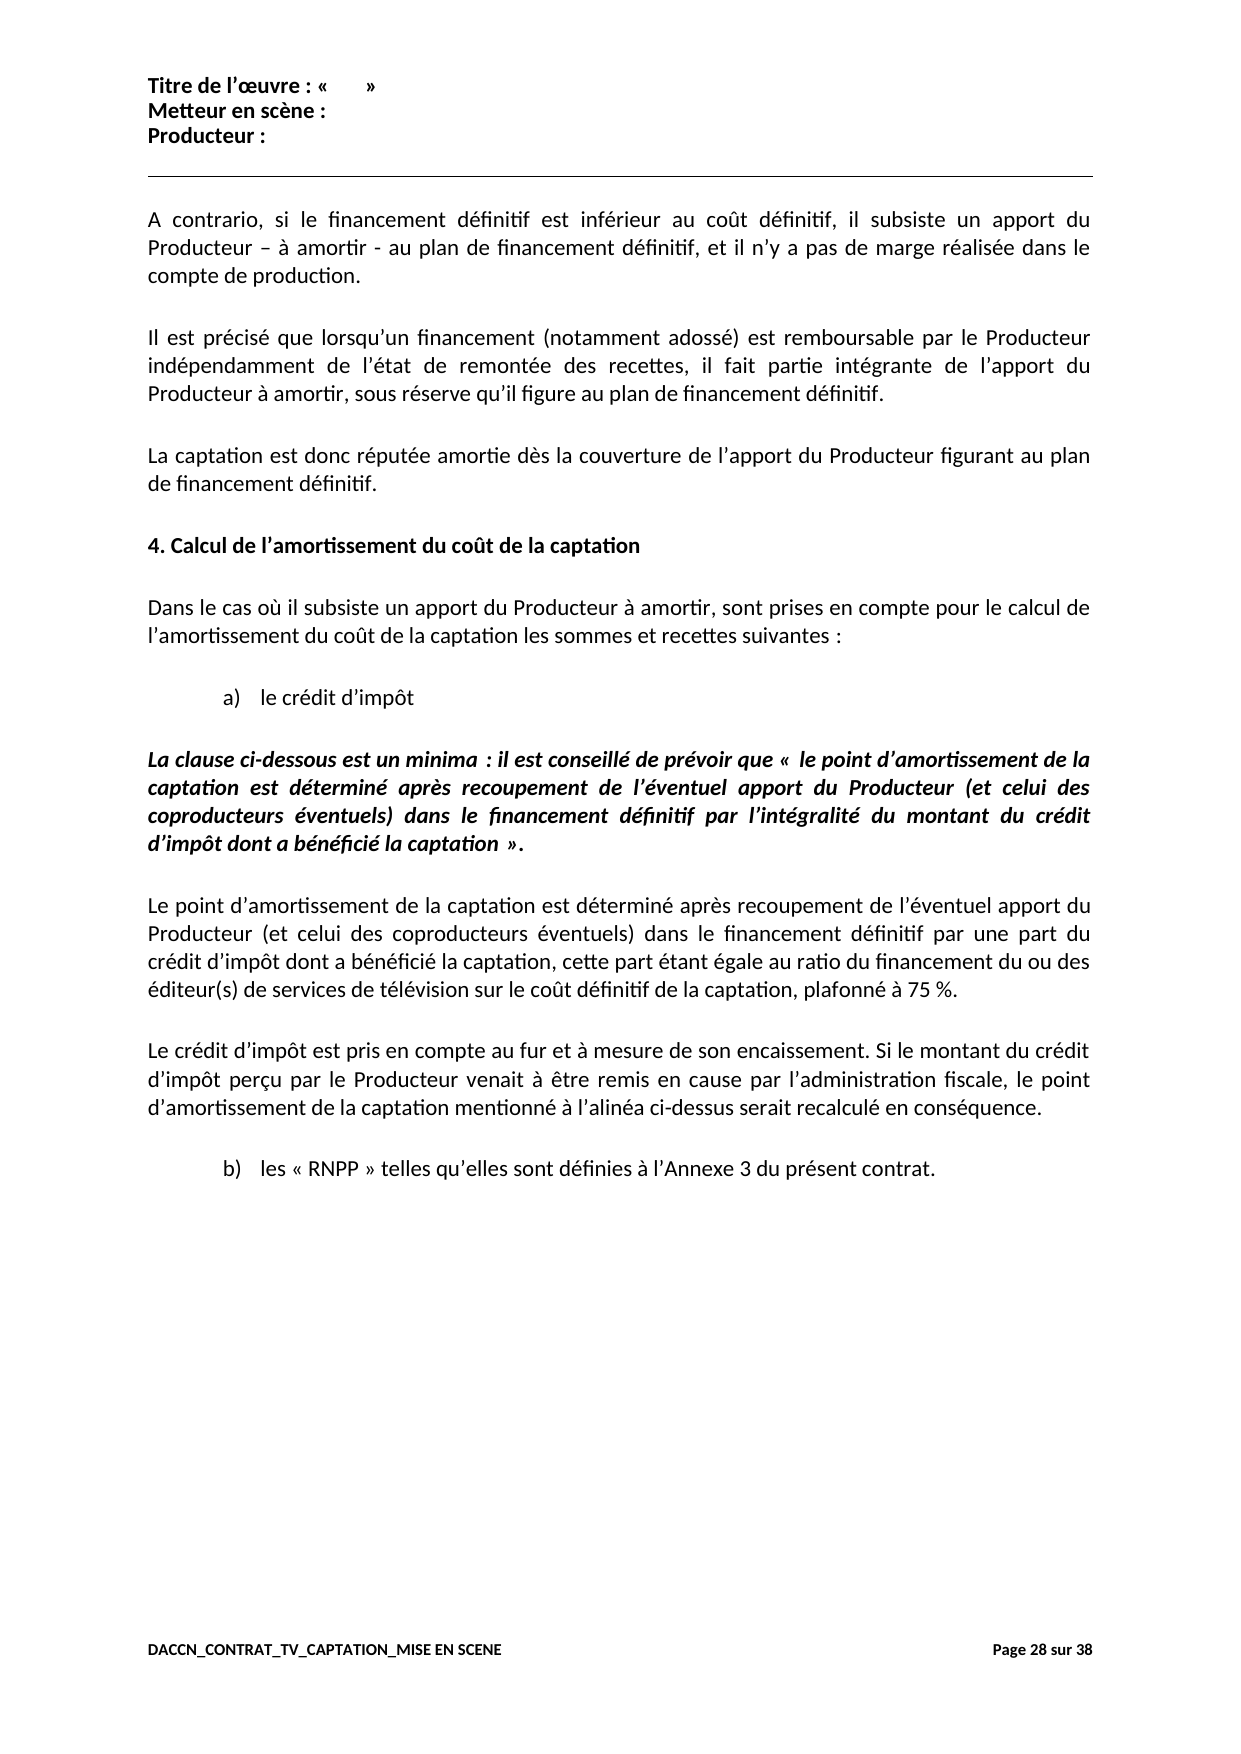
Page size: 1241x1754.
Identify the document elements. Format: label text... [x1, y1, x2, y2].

text 4. Calcul de l’amortissement du coût de la captation [148, 531, 1093, 559]
list les « RNPP » telles qu’elles sont définies à l’Annexe 3 du présent contrat. [223, 1154, 1093, 1183]
text Le crédit d’impôt est pris en compte au fur et à mesure de son encaissement. Si le montant du crédit d’impôt perçu par le Producteur venait à être remis en cause par l’administration fiscale, le point d’amortissement de la captation mentionné à l’alinéa ci-dessus serait recalculé en conséquence. [148, 1037, 1093, 1121]
text Le point d’amortissement de la captation est déterminé après recoupement de l’éventuel apport du Producteur (et celui des coproducteurs éventuels) dans le financement définitif par une part du crédit d’impôt dont a bénéficié la captation, cette part étant égale au ratio du financement du ou des éditeur(s) de services de télévision sur le coût définitif de la captation, plafonné à 75 %. [148, 891, 1093, 1003]
text A contrario, si le financement définitif est inférieur au coût définitif, il subsiste un apport du Producteur – à amortir - au plan de financement définitif, et il n’y a pas de marge réalisée dans le compte de production. [148, 205, 1093, 289]
text La captation est donc réputée amortie dès la couverture de l’apport du Producteur figurant au plan de financement définitif. [148, 441, 1093, 497]
text La clause ci-dessous est un minima : il est conseillé de prévoir que « le point d’amortissement de la captation est déterminé après recoupement de l’éventuel apport du Producteur (et celui des coproducteurs éventuels) dans le financement définitif par l’intégralité du montant du crédit d’impôt dont a bénéficié la captation ». [148, 745, 1093, 857]
text Il est précisé que lorsqu’un financement (notamment adossé) est remboursable par le Producteur indépendamment de l’état de remontée des recettes, il fait partie intégrante de l’apport du Producteur à amortir, sous réserve qu’il figure au plan de financement définitif. [148, 323, 1093, 407]
list le crédit d’impôt [223, 683, 1093, 711]
text Dans le cas où il subsiste un apport du Producteur à amortir, sont prises en compte pour le calcul de l’amortissement du coût de la captation les sommes et recettes suivantes : [148, 593, 1093, 649]
